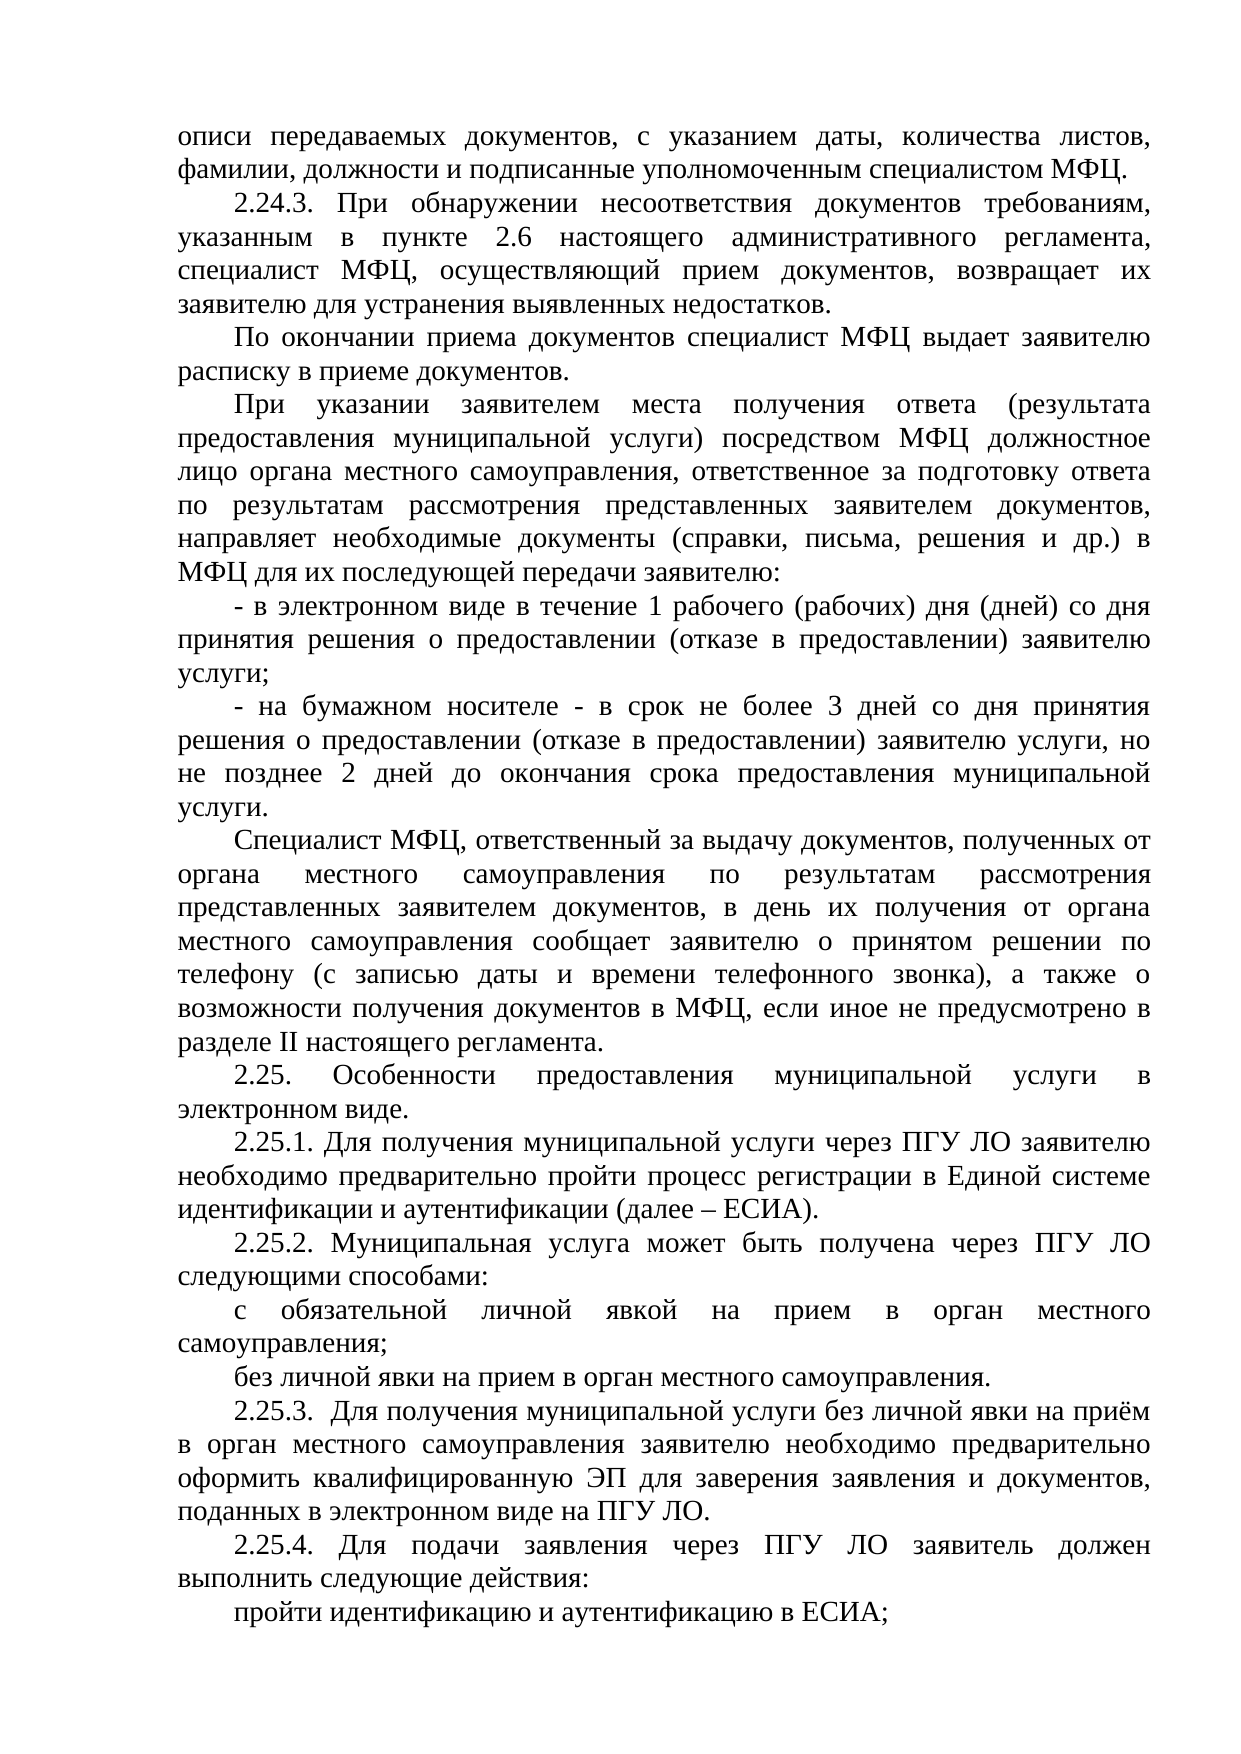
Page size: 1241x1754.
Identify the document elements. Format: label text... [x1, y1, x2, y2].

text 2.25. Особенности предоставления муниципальной услуги в электронном виде. [177, 1057, 1152, 1124]
text - в электронном виде в течение 1 рабочего (рабочих) дня (дней) со дня принятия решения о предоставлении (отказе в предоставлении) заявителю услуги; [177, 588, 1152, 688]
text При указании заявителем места получения ответа (результата предоставления муниципальной услуги) посредством МФЦ должностное лицо органа местного самоуправления, ответственное за подготовку ответа по результатам рассмотрения представленных заявителем документов, направляет необходимые документы (справки, письма, решения и др.) в МФЦ для их последующей передачи заявителю: [177, 386, 1152, 588]
text 2.25.2. Муниципальная услуга может быть получена через ПГУ ЛО следующими способами: [177, 1225, 1152, 1292]
text 2.25.3. Для получения муниципальной услуги без личной явки на приём в орган местного самоуправления заявителю необходимо предварительно оформить квалифицированную ЭП для заверения заявления и документов, поданных в электронном виде на ПГУ ЛО. [177, 1393, 1152, 1527]
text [177, 118, 1152, 185]
text без личной явки на прием в орган местного самоуправления. [177, 1359, 1152, 1393]
text Специалист МФЦ, ответственный за выдачу документов, полученных от органа местного самоуправления по результатам рассмотрения представленных заявителем документов, в день их получения от органа местного самоуправления сообщает заявителю о принятом решении по телефону (с записью даты и времени телефонного звонка), а также о возможности получения документов в МФЦ, если иное не предусмотрено в разделе II настоящего регламента. [177, 822, 1152, 1057]
text с обязательной личной явкой на прием в орган местного самоуправления; [177, 1292, 1152, 1359]
text 2.25.4. Для подачи заявления через ПГУ ЛО заявитель должен выполнить следующие действия: [177, 1527, 1152, 1594]
text 2.24.3. При обнаружении несоответствия документов требованиям, указанным в пункте 2.6 настоящего административного регламента, специалист МФЦ, осуществляющий прием документов, возвращает их заявителю для устранения выявленных недостатков. [177, 185, 1152, 319]
text - на бумажном носителе - в срок не более 3 дней со дня принятия решения о предоставлении (отказе в предоставлении) заявителю услуги, но не позднее 2 дней до окончания срока предоставления муниципальной услуги. [177, 688, 1152, 822]
text По окончании приема документов специалист МФЦ выдает заявителю расписку в приеме документов. [177, 319, 1152, 386]
text 2.25.1. Для получения муниципальной услуги через ПГУ ЛО заявителю необходимо предварительно пройти процесс регистрации в Единой системе идентификации и аутентификации (далее – ЕСИА). [177, 1124, 1152, 1225]
text пройти идентификацию и аутентификацию в ЕСИА; [177, 1594, 1152, 1627]
